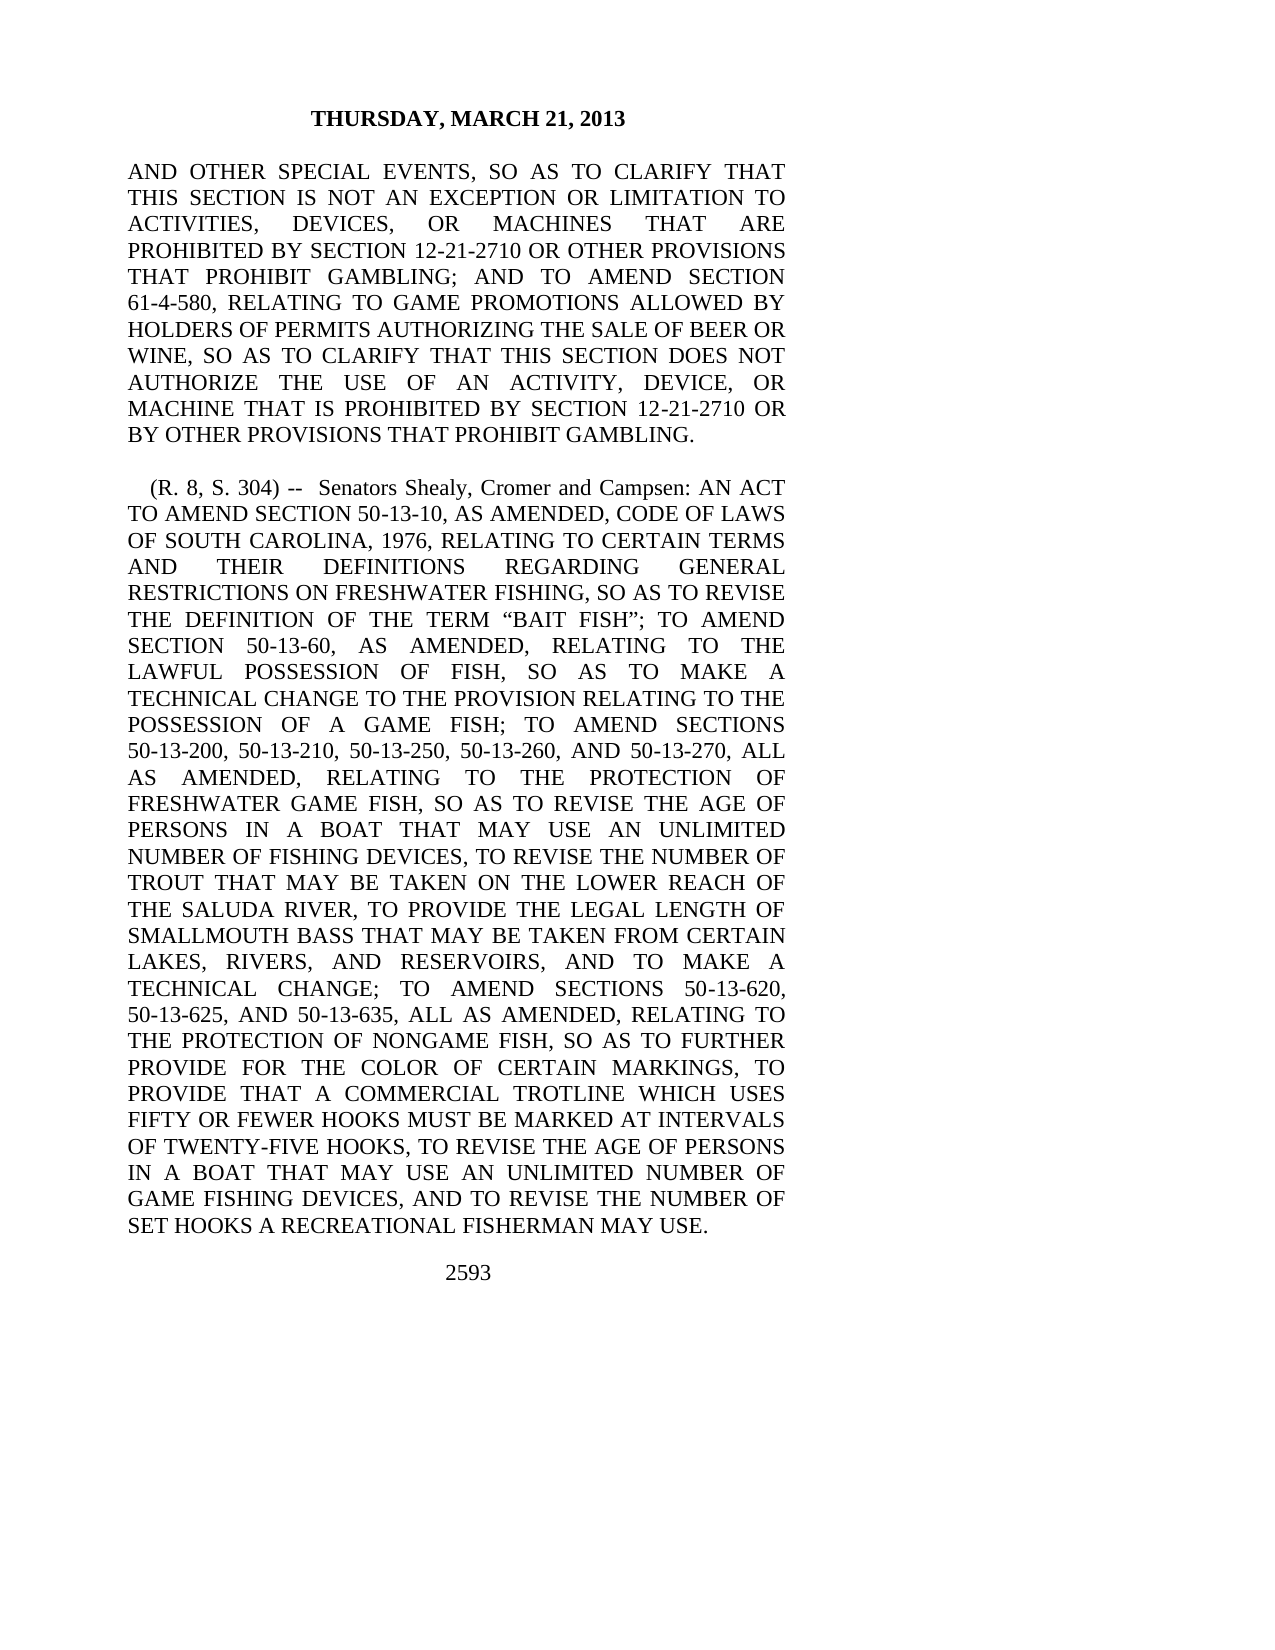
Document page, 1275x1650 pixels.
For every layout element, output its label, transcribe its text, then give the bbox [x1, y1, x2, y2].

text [127, 158, 786, 448]
text (R. 8, S. 304) -- Senators Shealy, Cromer and Campsen: AN ACT TO AMEND SECTION 50-13-10, AS AMENDED, CODE OF LAWS OF SOUTH CAROLINA, 1976, RELATING TO CERTAIN TERMS AND THEIR DEFINITIONS REGARDING GENERAL RESTRICTIONS ON FRESHWATER FISHING, SO AS TO REVISE THE DEFINITION OF THE TERM “BAIT FISH”; TO AMEND SECTION 50-13-60, AS AMENDED, RELATING TO THE LAWFUL POSSESSION OF FISH, SO AS TO MAKE A TECHNICAL CHANGE TO THE PROVISION RELATING TO THE POSSESSION OF A GAME FISH; TO AMEND SECTIONS 50-13-200, 50-13-210, 50-13-250, 50-13-260, AND 50-13-270, ALL AS AMENDED, RELATING TO THE PROTECTION OF FRESHWATER GAME FISH, SO AS TO REVISE THE AGE OF PERSONS IN A BOAT THAT MAY USE AN UNLIMITED NUMBER OF FISHING DEVICES, TO REVISE THE NUMBER OF TROUT THAT MAY BE TAKEN ON THE LOWER REACH OF THE SALUDA RIVER, TO PROVIDE THE LEGAL LENGTH OF SMALLMOUTH BASS THAT MAY BE TAKEN FROM CERTAIN LAKES, RIVERS, AND RESERVOIRS, AND TO MAKE A TECHNICAL CHANGE; TO AMEND SECTIONS 50-13-620, 50-13-625, AND 50-13-635, ALL AS AMENDED, RELATING TO THE PROTECTION OF NONGAME FISH, SO AS TO FURTHER PROVIDE FOR THE COLOR OF CERTAIN MARKINGS, TO PROVIDE THAT A COMMERCIAL TROTLINE WHICH USES FIFTY OR FEWER HOOKS MUST BE MARKED AT INTERVALS OF TWENTY-FIVE HOOKS, TO REVISE THE AGE OF PERSONS IN A BOAT THAT MAY USE AN UNLIMITED NUMBER OF GAME FISHING DEVICES, AND TO REVISE THE NUMBER OF SET HOOKS A RECREATIONAL FISHERMAN MAY USE. [127, 474, 786, 1238]
